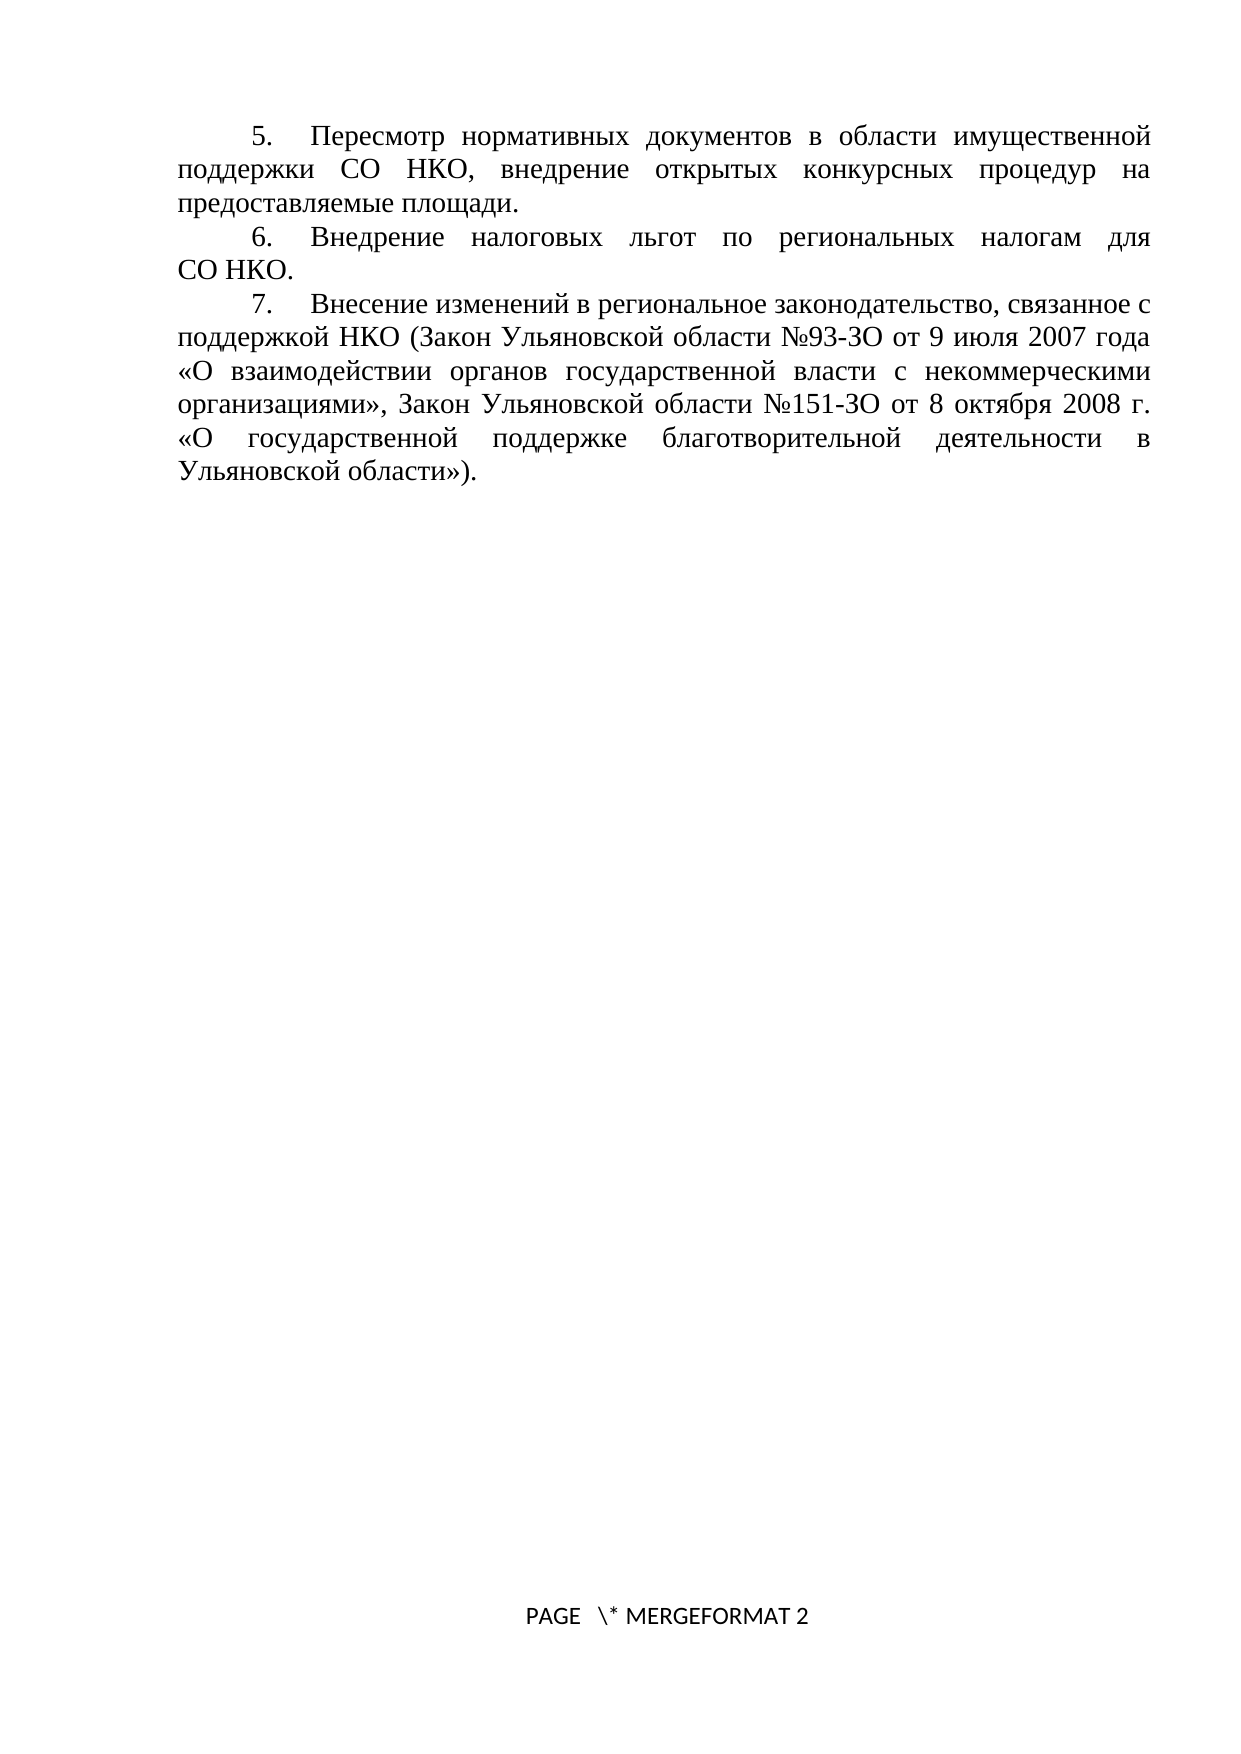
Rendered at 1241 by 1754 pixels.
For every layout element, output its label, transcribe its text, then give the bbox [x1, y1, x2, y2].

list Пересмотр нормативных документов в области имущественной поддержки СО НКО, внедрение открытых конкурсных процедур на предоставляемые площади. [177, 118, 1152, 219]
list Внесение изменений в региональное законодательство, связанное с поддержкой НКО (Закон Ульяновской области №93-ЗО от 9 июля 2007 года «О взаимодействии органов государственной власти с некоммерческими организациями», Закон Ульяновской области №151-ЗО от 8 октября 2008 г. «О государственной поддержке благотворительной деятельности в Ульяновской области»). [177, 286, 1152, 487]
list Внедрение налоговых льгот по региональных налогам для СО НКО. [177, 219, 1152, 286]
